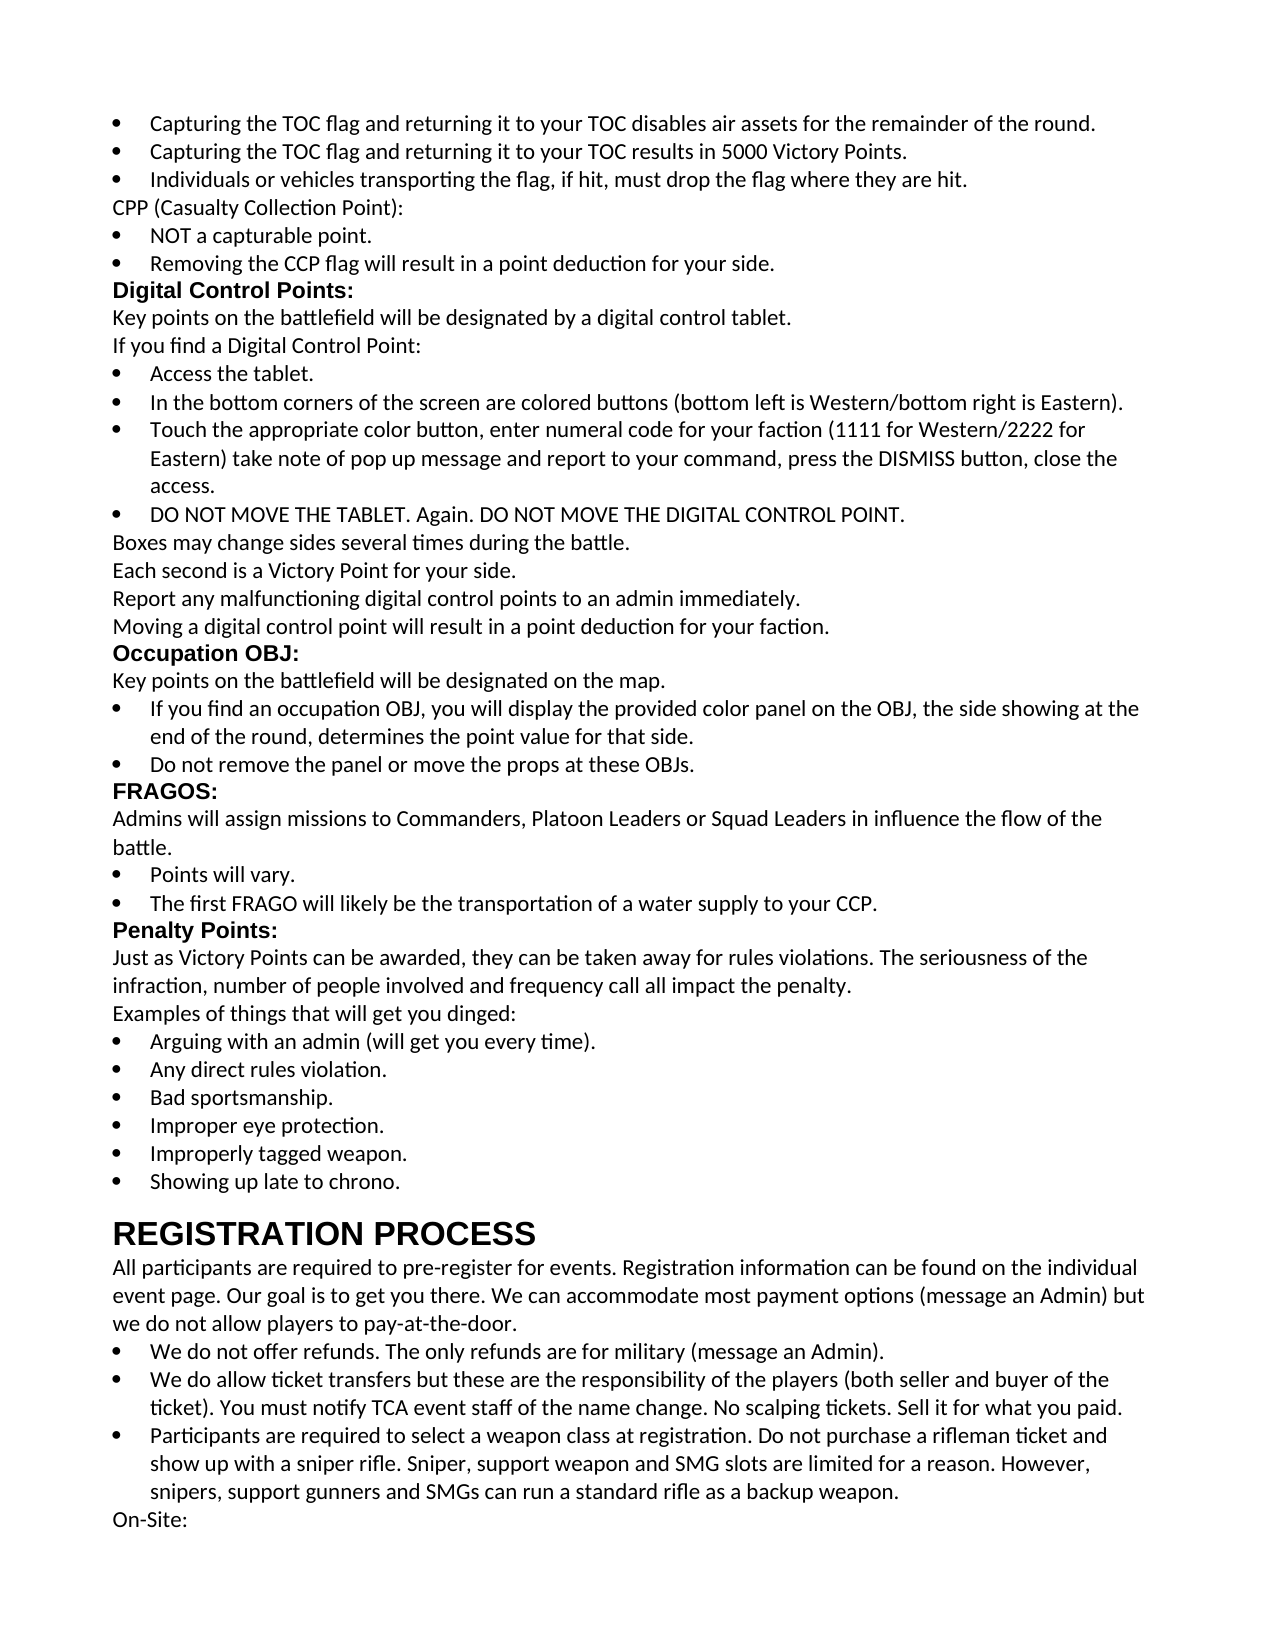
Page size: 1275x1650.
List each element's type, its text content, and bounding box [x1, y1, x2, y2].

list NOT a capturable point. [112, 221, 1162, 249]
list DO NOT MOVE THE TABLET. Again. DO NOT MOVE THE DIGITAL CONTROL POINT. [112, 500, 1162, 528]
list We do allow ticket transfers but these are the responsibility of the players (both seller and buyer of the ticket). You must notify TCA event staff of the name change. No scalping tickets. Sell it for what you paid. [112, 1365, 1162, 1421]
text Admins will assign missions to Commanders, Platoon Leaders or Squad Leaders in influence the flow of the battle. [112, 804, 1162, 861]
list The first FRAGO will likely be the transportation of a water supply to your CCP. [112, 889, 1162, 917]
text Key points on the battlefield will be designated on the map. [112, 666, 1162, 694]
list Improper eye protection. [112, 1111, 1162, 1139]
list Bad sportsmanship. [112, 1083, 1162, 1111]
text On-Site: [112, 1505, 1162, 1533]
list Individuals or vehicles transporting the flag, if hit, must drop the flag where they are hit. [112, 165, 1162, 193]
text Boxes may change sides several times during the battle. [112, 528, 1162, 556]
list Removing the CCP flag will result in a point deduction for your side. [112, 249, 1162, 277]
text FRAGOS: [112, 778, 1162, 804]
text Each second is a Victory Point for your side. [112, 556, 1162, 584]
list Access the tablet. [112, 359, 1162, 388]
text CPP (Casualty Collection Point): [112, 193, 1162, 221]
list We do not offer refunds. The only refunds are for military (message an Admin). [112, 1337, 1162, 1365]
list In the bottom corners of the screen are colored buttons (bottom left is Western/bottom right is Eastern). [112, 388, 1162, 416]
text Key points on the battlefield will be designated by a digital control tablet. [112, 303, 1162, 332]
text Occupation OBJ: [112, 640, 1162, 666]
text Just as Victory Points can be awarded, they can be taken away for rules violations. The seriousness of the infraction, number of people involved and frequency call all impact the penalty. [112, 943, 1162, 999]
text Digital Control Points: [112, 277, 1162, 303]
text REGISTRATION PROCESS [112, 1214, 1162, 1253]
text Moving a digital control point will result in a point deduction for your faction. [112, 612, 1162, 640]
text Examples of things that will get you dinged: [112, 999, 1162, 1027]
list Capturing the TOC flag and returning it to your TOC results in 5000 Victory Points. [112, 137, 1162, 165]
text All participants are required to pre-register for events. Registration information can be found on the individual event page. Our goal is to get you there. We can accommodate most payment options (message an Admin) but we do not allow players to pay-at-the-door. [112, 1253, 1162, 1337]
text If you find a Digital Control Point: [112, 332, 1162, 359]
list Points will vary. [112, 861, 1162, 889]
list If you find an occupation OBJ, you will display the provided color panel on the OBJ, the side showing at the end of the round, determines the point value for that side. [112, 694, 1162, 750]
text Penalty Points: [112, 917, 1162, 943]
list Participants are required to select a weapon class at registration. Do not purchase a rifleman ticket and show up with a sniper rifle. Sniper, support weapon and SMG slots are limited for a reason. However, snipers, support gunners and SMGs can run a standard rifle as a backup weapon. [112, 1421, 1162, 1505]
list Showing up late to chrono. [112, 1167, 1162, 1195]
list Do not remove the panel or move the props at these OBJs. [112, 750, 1162, 778]
list Improperly tagged weapon. [112, 1139, 1162, 1167]
list Arguing with an admin (will get you every time). [112, 1027, 1162, 1055]
list Capturing the TOC flag and returning it to your TOC disables air assets for the remainder of the round. [112, 109, 1162, 137]
text Report any malfunctioning digital control points to an admin immediately. [112, 584, 1162, 612]
list Any direct rules violation. [112, 1055, 1162, 1083]
list Touch the appropriate color button, enter numeral code for your faction (1111 for Western/2222 for Eastern) take note of pop up message and report to your command, press the DISMISS button, close the access. [112, 416, 1162, 500]
